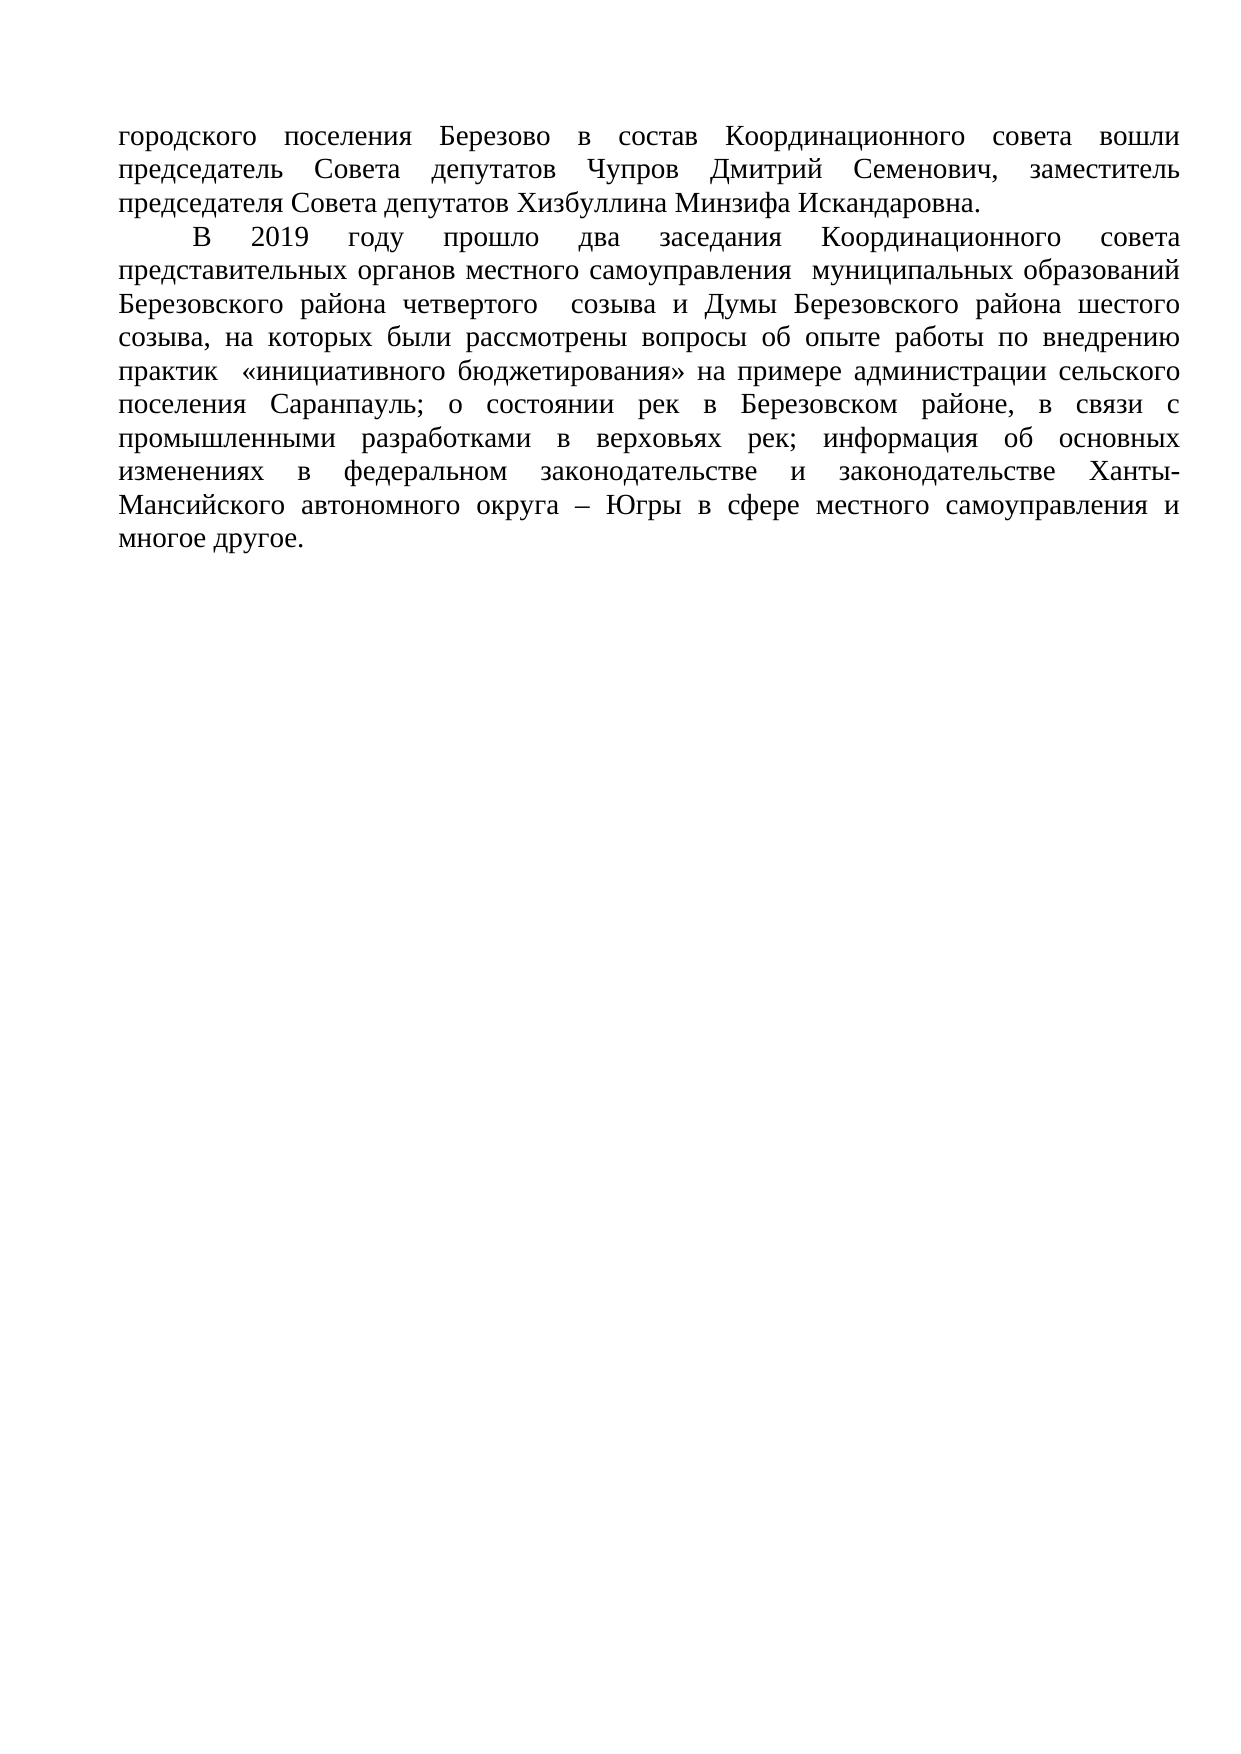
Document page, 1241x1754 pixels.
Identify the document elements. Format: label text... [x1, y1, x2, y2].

text В 2019 году прошло два заседания Координационного совета представительных органов местного самоуправления муниципальных образований Березовского района четвертого созыва и Думы Березовского района шестого созыва, на которых были рассмотрены вопросы об опыте работы по внедрению практик «инициативного бюджетирования» на примере администрации сельского поселения Саранпауль; о состоянии рек в Березовском районе, в связи с промышленными разработками в верховьях рек; информация об основных изменениях в федеральном законодательстве и законодательстве Ханты-Мансийского автономного округа – Югры в сфере местного самоуправления и многое другое. [118, 219, 1181, 554]
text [118, 118, 1181, 219]
